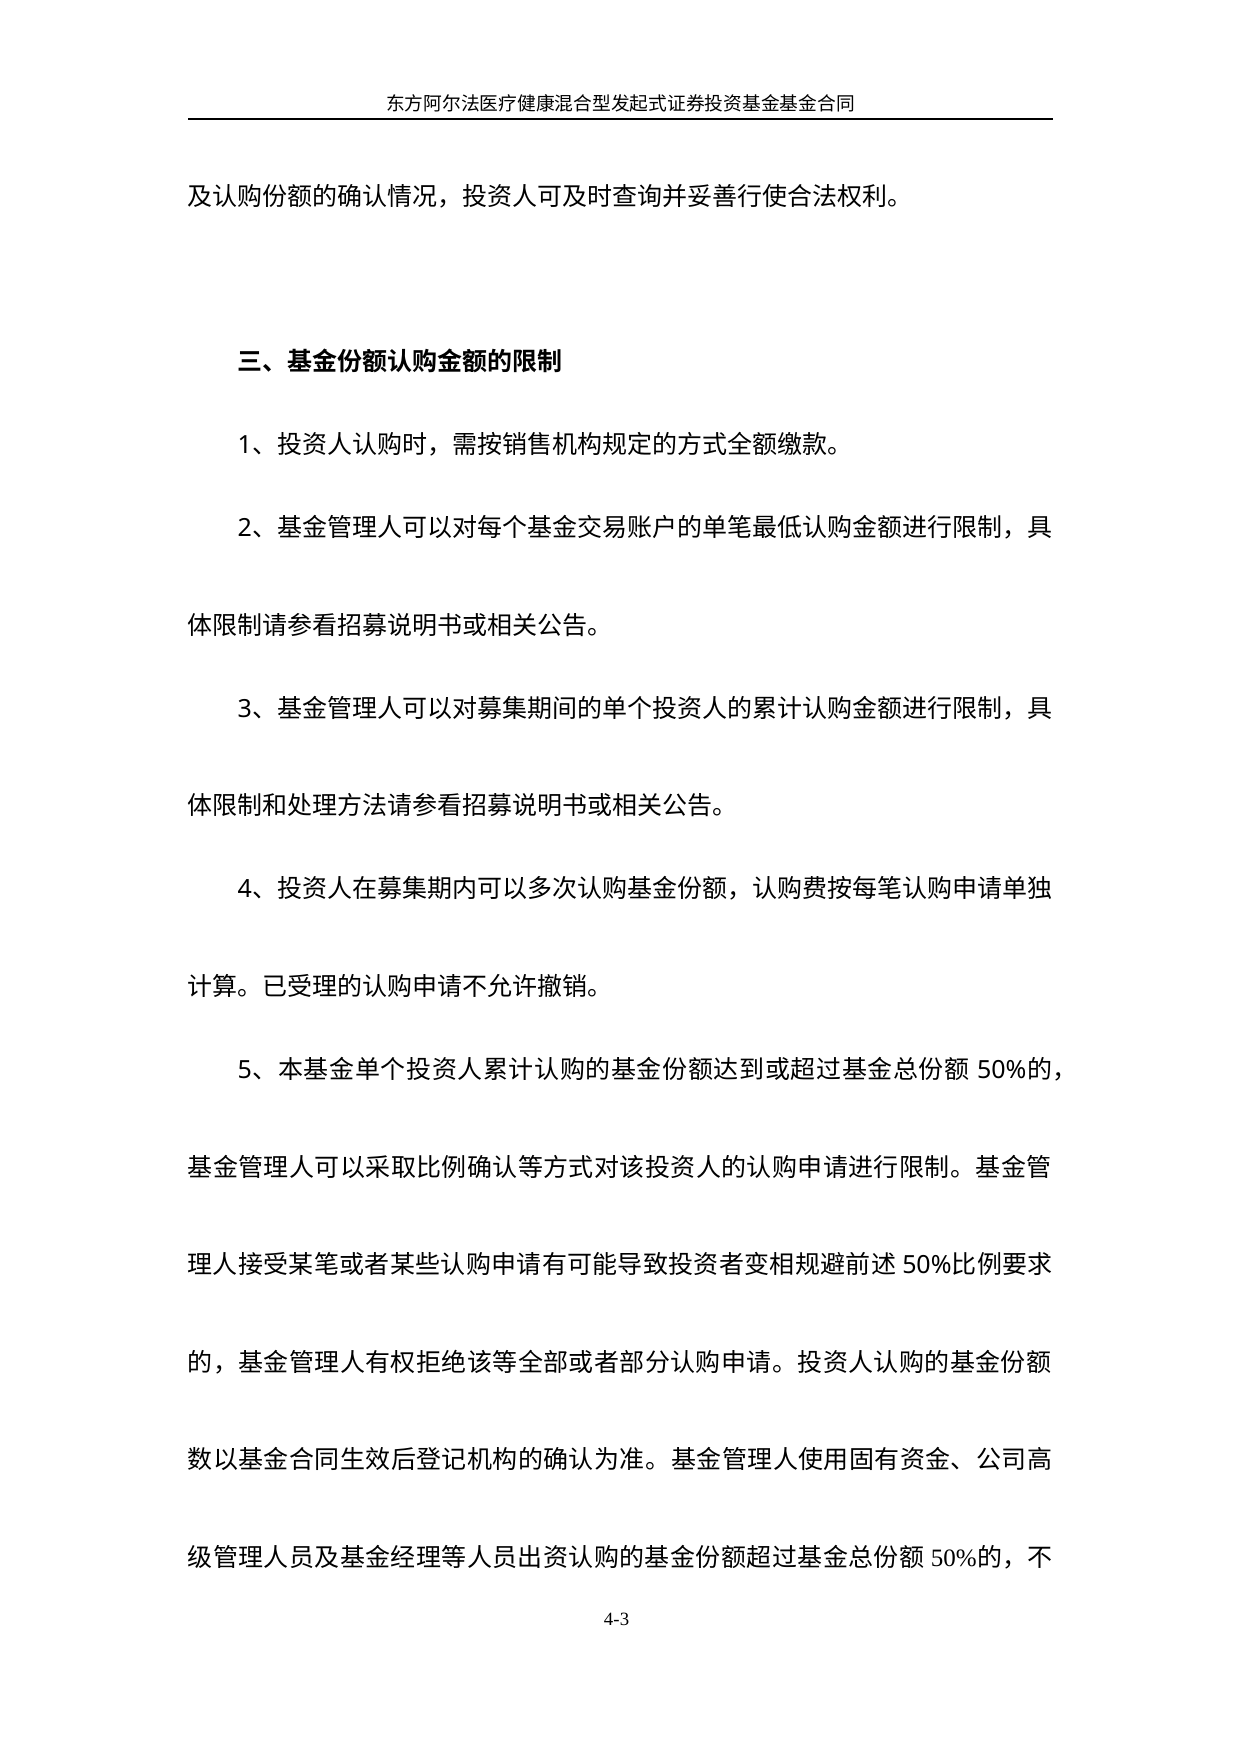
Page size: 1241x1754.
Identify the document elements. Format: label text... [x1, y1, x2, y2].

text 3、基金管理人可以对募集期间的单个投资人的累计认购金额进行限制，具体限制和处理方法请参看招募说明书或相关公告。 [187, 674, 1053, 836]
text 1、投资人认购时，需按销售机构规定的方式全额缴款。 [187, 410, 1053, 475]
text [187, 162, 1053, 227]
text 三、基金份额认购金额的限制 [187, 327, 1053, 392]
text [187, 1035, 1053, 1588]
text 2、基金管理人可以对每个基金交易账户的单笔最低认购金额进行限制，具体限制请参看招募说明书或相关公告。 [187, 493, 1053, 656]
text 4、投资人在募集期内可以多次认购基金份额，认购费按每笔认购申请单独计算。已受理的认购申请不允许撤销。 [187, 854, 1053, 1017]
